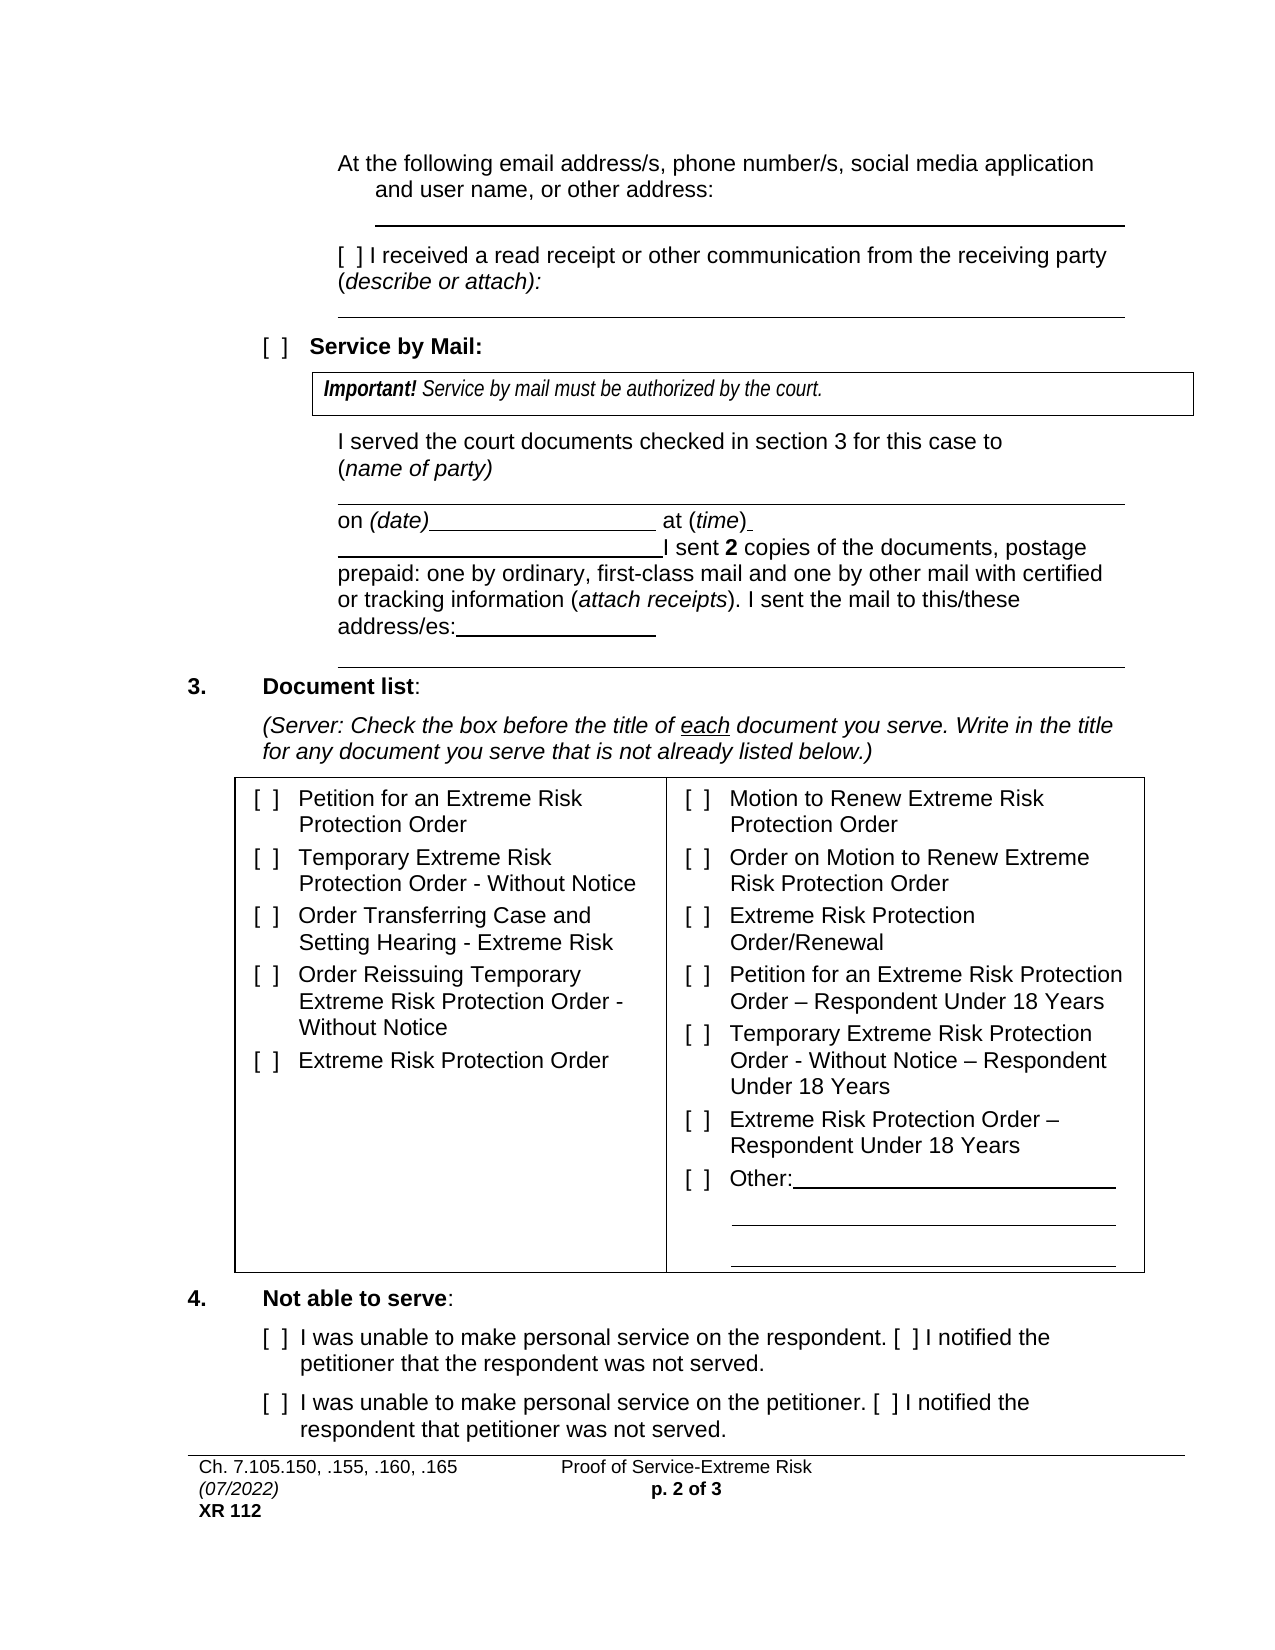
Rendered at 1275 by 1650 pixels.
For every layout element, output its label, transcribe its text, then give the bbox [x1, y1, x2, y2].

text 4. Not able to serve: [187, 1285, 1125, 1311]
table_header [ ] Motion to Renew Extreme Risk Protection Order [ ] Order on Motion to Renew Extreme Risk Protection Order [ ] Extreme Risk Protection Order/Renewal [ ] Petition for an Extreme Risk Protection Order – Respondent Under 18 Years [ ] Temporary Extreme Risk Protection Order - Without Notice – Respondent Under 18 Years [ ] Extreme Risk Protection Order – Respondent Under 18 Years [ ] Other: [667, 778, 1144, 1272]
text [ ] I was unable to make personal service on the petitioner. [ ] I notified the respondent that petitioner was not served. [262, 1389, 1125, 1442]
text [ ] Service by Mail: [262, 333, 1125, 359]
text At the following email address/s, phone number/s, social media application and user name, or other address: [337, 150, 1125, 229]
table_header [ ] Petition for an Extreme Risk Protection Order [ ] Temporary Extreme Risk Protection Order - Without Notice [ ] Order Transferring Case and Setting Hearing - Extreme Risk [ ] Order Reissuing Temporary Extreme Risk Protection Order -Without Notice [ ] Extreme Risk Protection Order [236, 778, 666, 1272]
text [ ] I was unable to make personal service on the respondent. [ ] I notified the petitioner that the respondent was not served. [262, 1324, 1125, 1377]
table_header Important! Service by mail must be authorized by the court. [313, 373, 1193, 415]
text 3. Document list: [187, 673, 1125, 699]
text (Server: Check the box before the title of each document you serve. Write in the title for any document you serve that is not already listed below.) [262, 712, 1125, 765]
text on (date) at (time) I sent 2 copies of the documents, postage prepaid: one by ordinary, first-class mail and one by other mail with certified or tracking information (attach receipts). I sent the mail to this/these address/es: [337, 507, 1125, 639]
text I served the court documents checked in section 3 for this case to (name of party) [300, 428, 1125, 507]
text [ ] I received a read receipt or other communication from the receiving party (describe or attach): [337, 242, 1125, 317]
